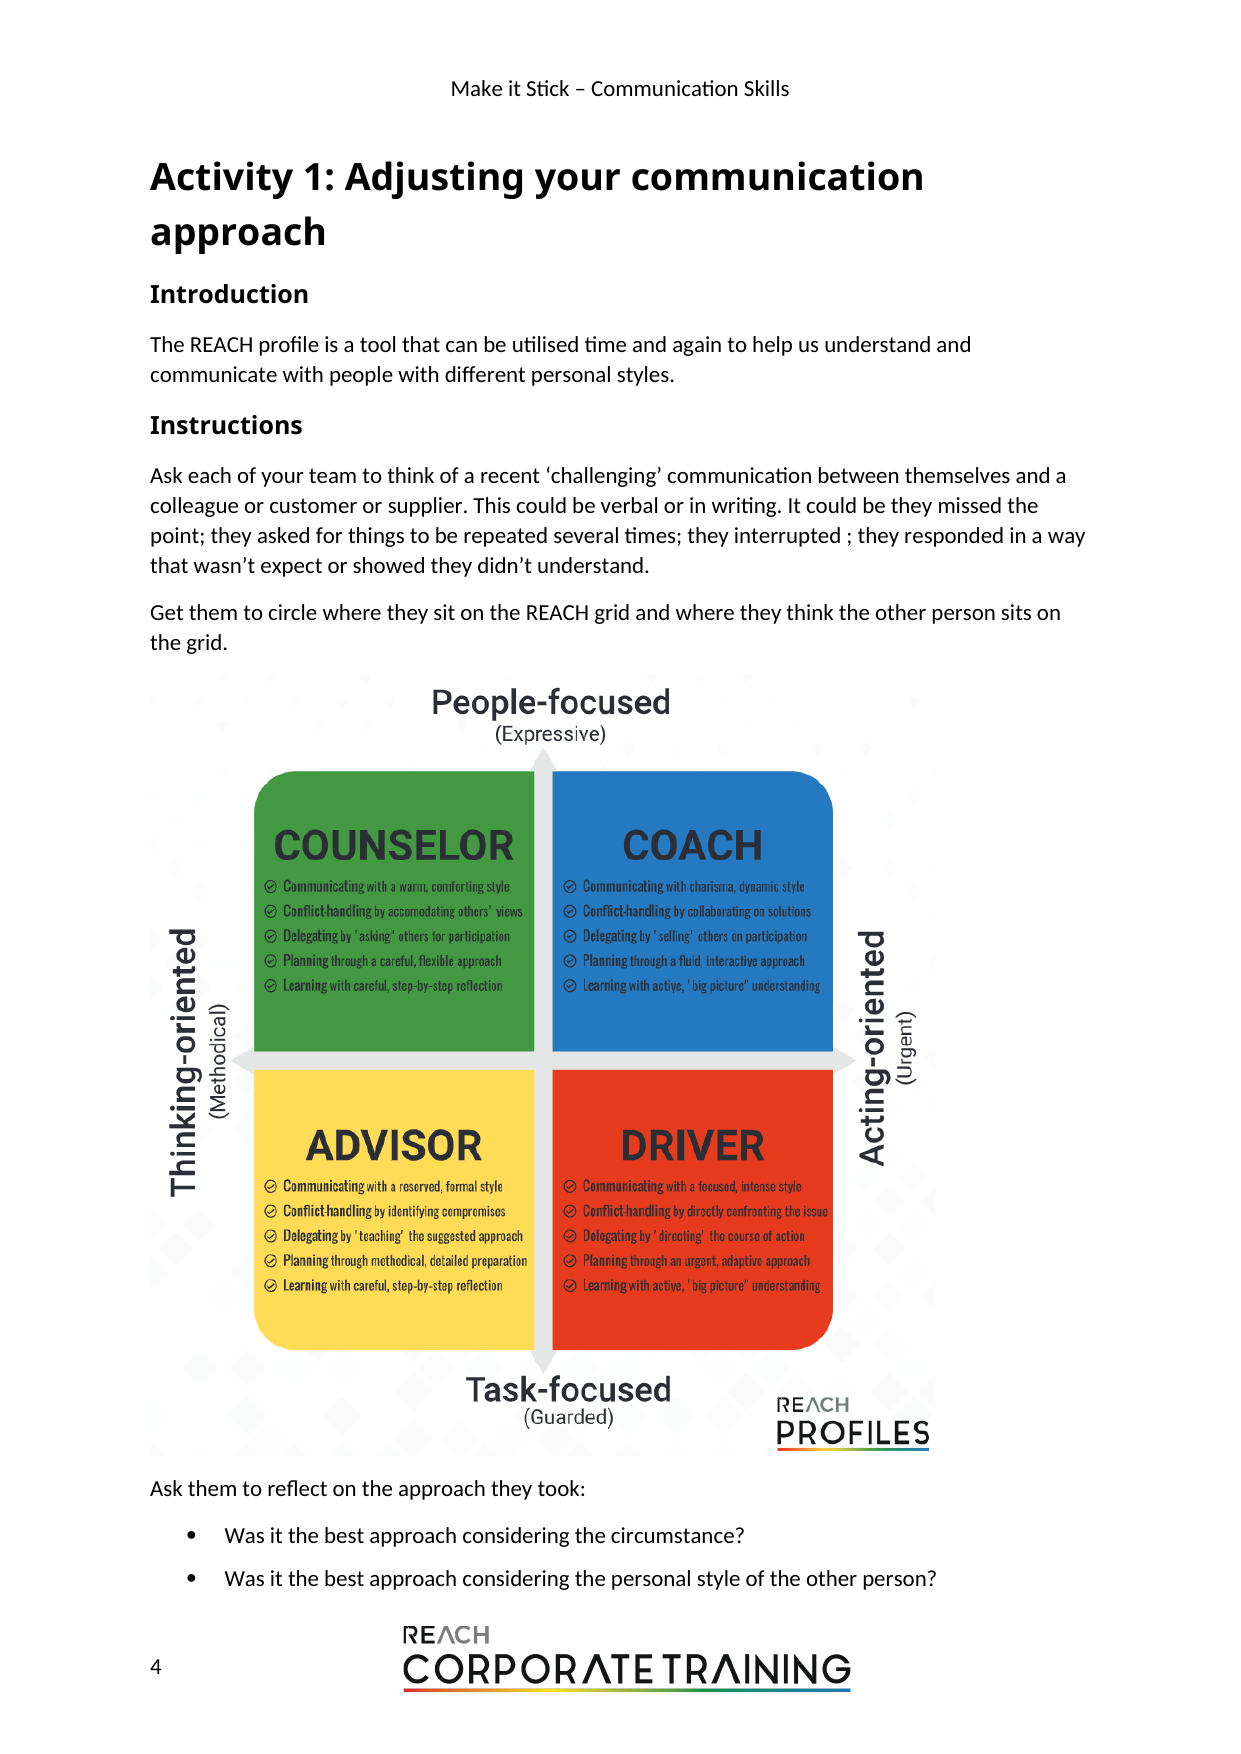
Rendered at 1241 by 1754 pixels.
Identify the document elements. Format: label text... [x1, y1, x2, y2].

list Was it the best approach considering the personal style of the other person? [187, 1564, 1090, 1592]
text Ask them to reflect on the approach they took: [150, 1474, 1090, 1502]
list Was it the best approach considering the circumstance? [187, 1521, 1090, 1549]
text Get them to circle where they sit on the REACH grid and where they think the other person sits on the grid. [150, 598, 1090, 657]
text Instructions [150, 407, 1090, 441]
text Introduction [150, 277, 1090, 311]
text The REACH profile is a tool that can be utilised time and again to help us understand and communicate with people with different personal styles. [150, 330, 1090, 388]
picture [403, 1626, 851, 1692]
text Activity 1: Adjusting your communication approach [150, 150, 1090, 256]
picture [150, 675, 936, 1456]
text Ask each of your team to think of a recent ‘challenging’ communication between themselves and a colleague or customer or supplier. This could be verbal or in writing. It could be they missed the point; they asked for things to be repeated several times; they interrupted ; they responded in a way that wasn’t expect or showed they didn’t understand. [150, 461, 1090, 579]
